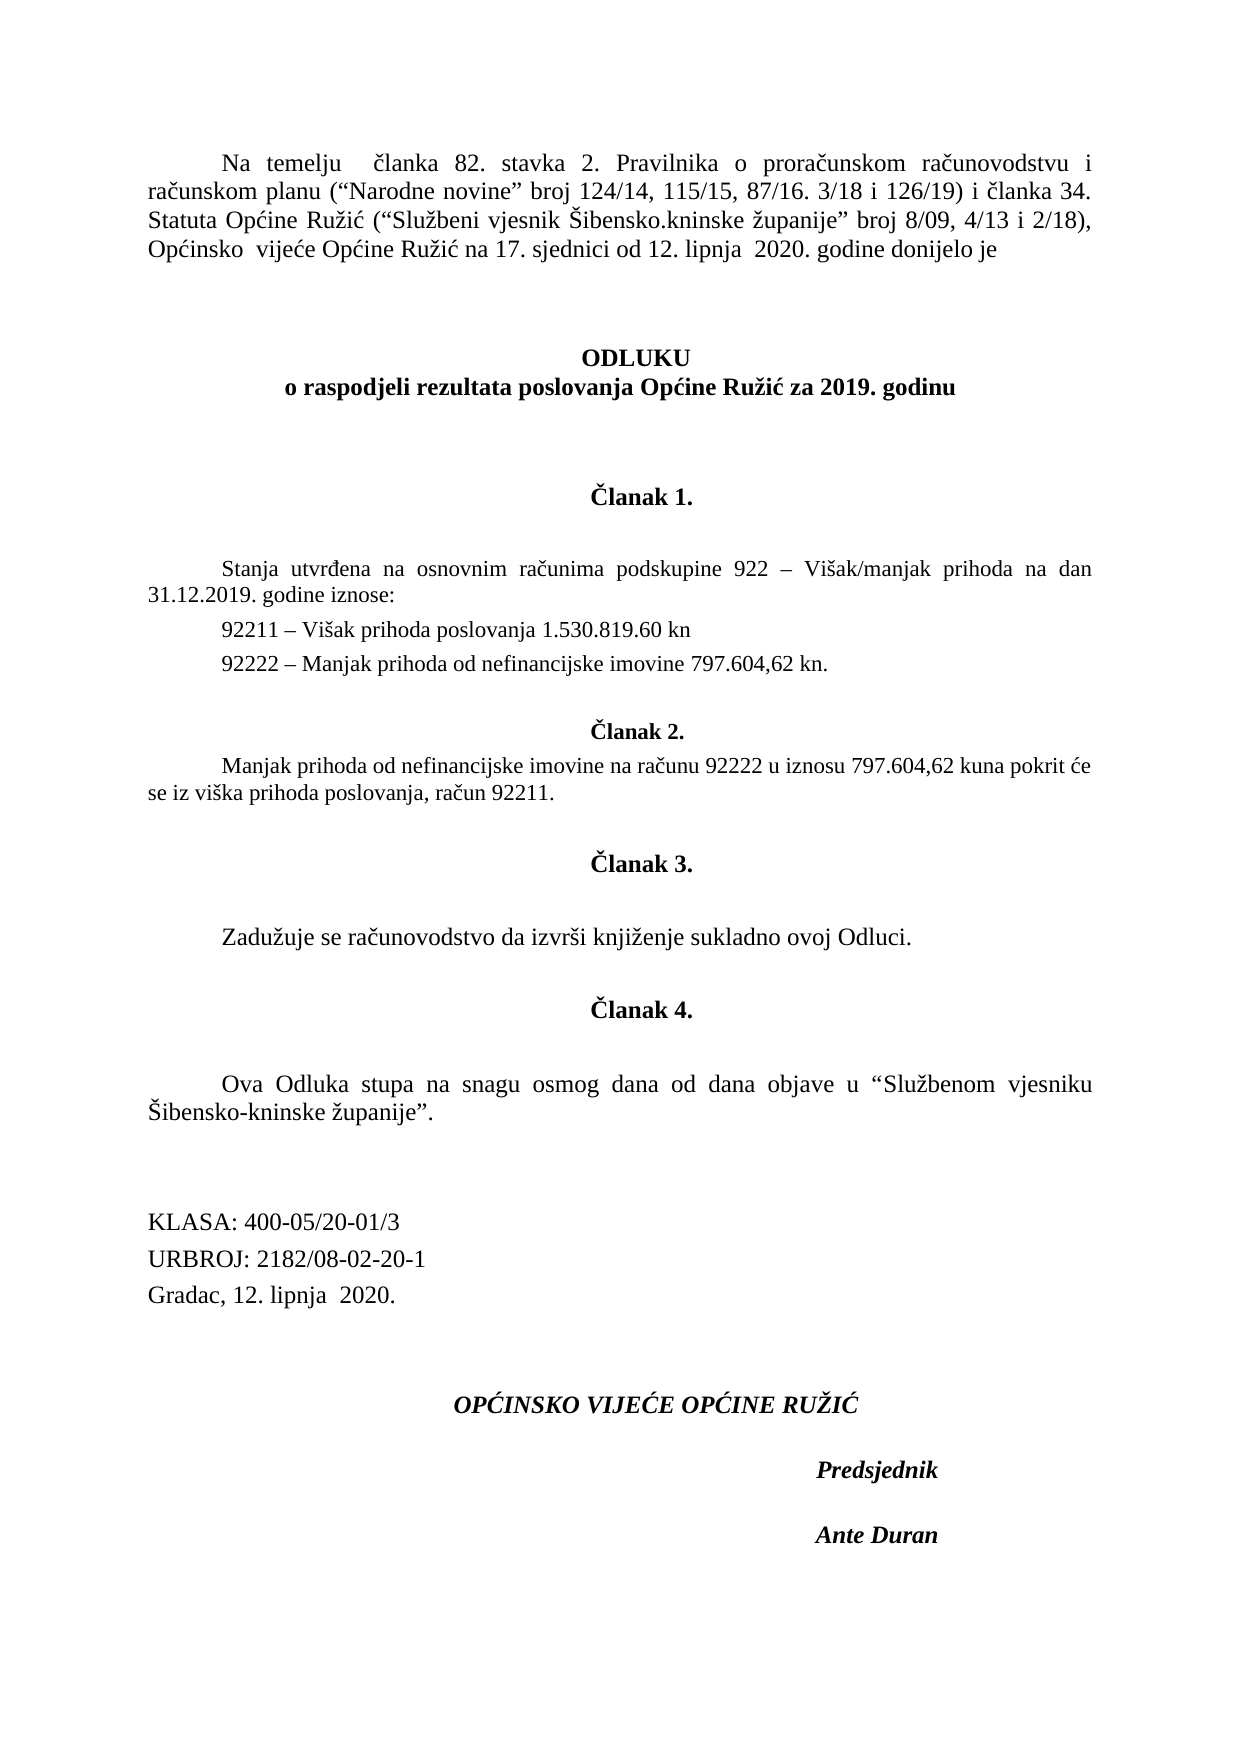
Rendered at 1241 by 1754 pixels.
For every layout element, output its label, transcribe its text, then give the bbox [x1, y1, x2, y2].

text 92211 – Višak prihoda poslovanja 1.530.819.60 kn [148, 616, 1093, 642]
text Ante Duran [664, 1492, 1093, 1549]
text Članak 3. [148, 849, 1093, 878]
text Ova Odluka stupa na snagu osmog dana od dana objave u “Službenom vjesniku Šibensko-kninske županije”. [148, 1069, 1093, 1126]
text OPĆINSKO VIJEĆE OPĆINE RUŽIĆ [221, 1390, 1093, 1419]
text Predsjednik [664, 1427, 1093, 1484]
text KLASA: 400-05/20-01/3 [148, 1207, 1093, 1236]
text Stanja utvrđena na osnovnim računima podskupine 922 – Višak/manjak prihoda na dan 31.12.2019. godine iznose: [148, 555, 1093, 608]
text URBROJ: 2182/08-02-20-1 [148, 1244, 1093, 1272]
text Članak 2. [148, 718, 1093, 744]
text Na temelju članka 82. stavka 2. Pravilnika o proračunskom računovodstvu i računskom planu (“Narodne novine” broj 124/14, 115/15, 87/16. 3/18 i 126/19) i članka 34. Statuta Općine Ružić (“Službeni vjesnik Šibensko.kninske županije” broj 8/09, 4/13 i 2/18), Općinsko vijeće Općine Ružić na 17. sjednici od 12. lipnja 2020. godine donijelo je [148, 148, 1093, 263]
text Zadužuje se računovodstvo da izvrši knjiženje sukladno ovoj Odluci. [148, 922, 1093, 951]
text ODLUKU o raspodjeli rezultata poslovanja Općine Ružić za 2019. godinu [148, 343, 1093, 401]
text Članak 1. [516, 482, 1093, 511]
text Manjak prihoda od nefinancijske imovine na računu 92222 u iznosu 797.604,62 kuna pokrit će se iz viška prihoda poslovanja, račun 92211. [148, 752, 1093, 805]
text 92222 – Manjak prihoda od nefinancijske imovine 797.604,62 kn. [148, 650, 1093, 676]
text Članak 4. [516, 996, 1093, 1024]
text Gradac, 12. lipnja 2020. [148, 1280, 1093, 1309]
